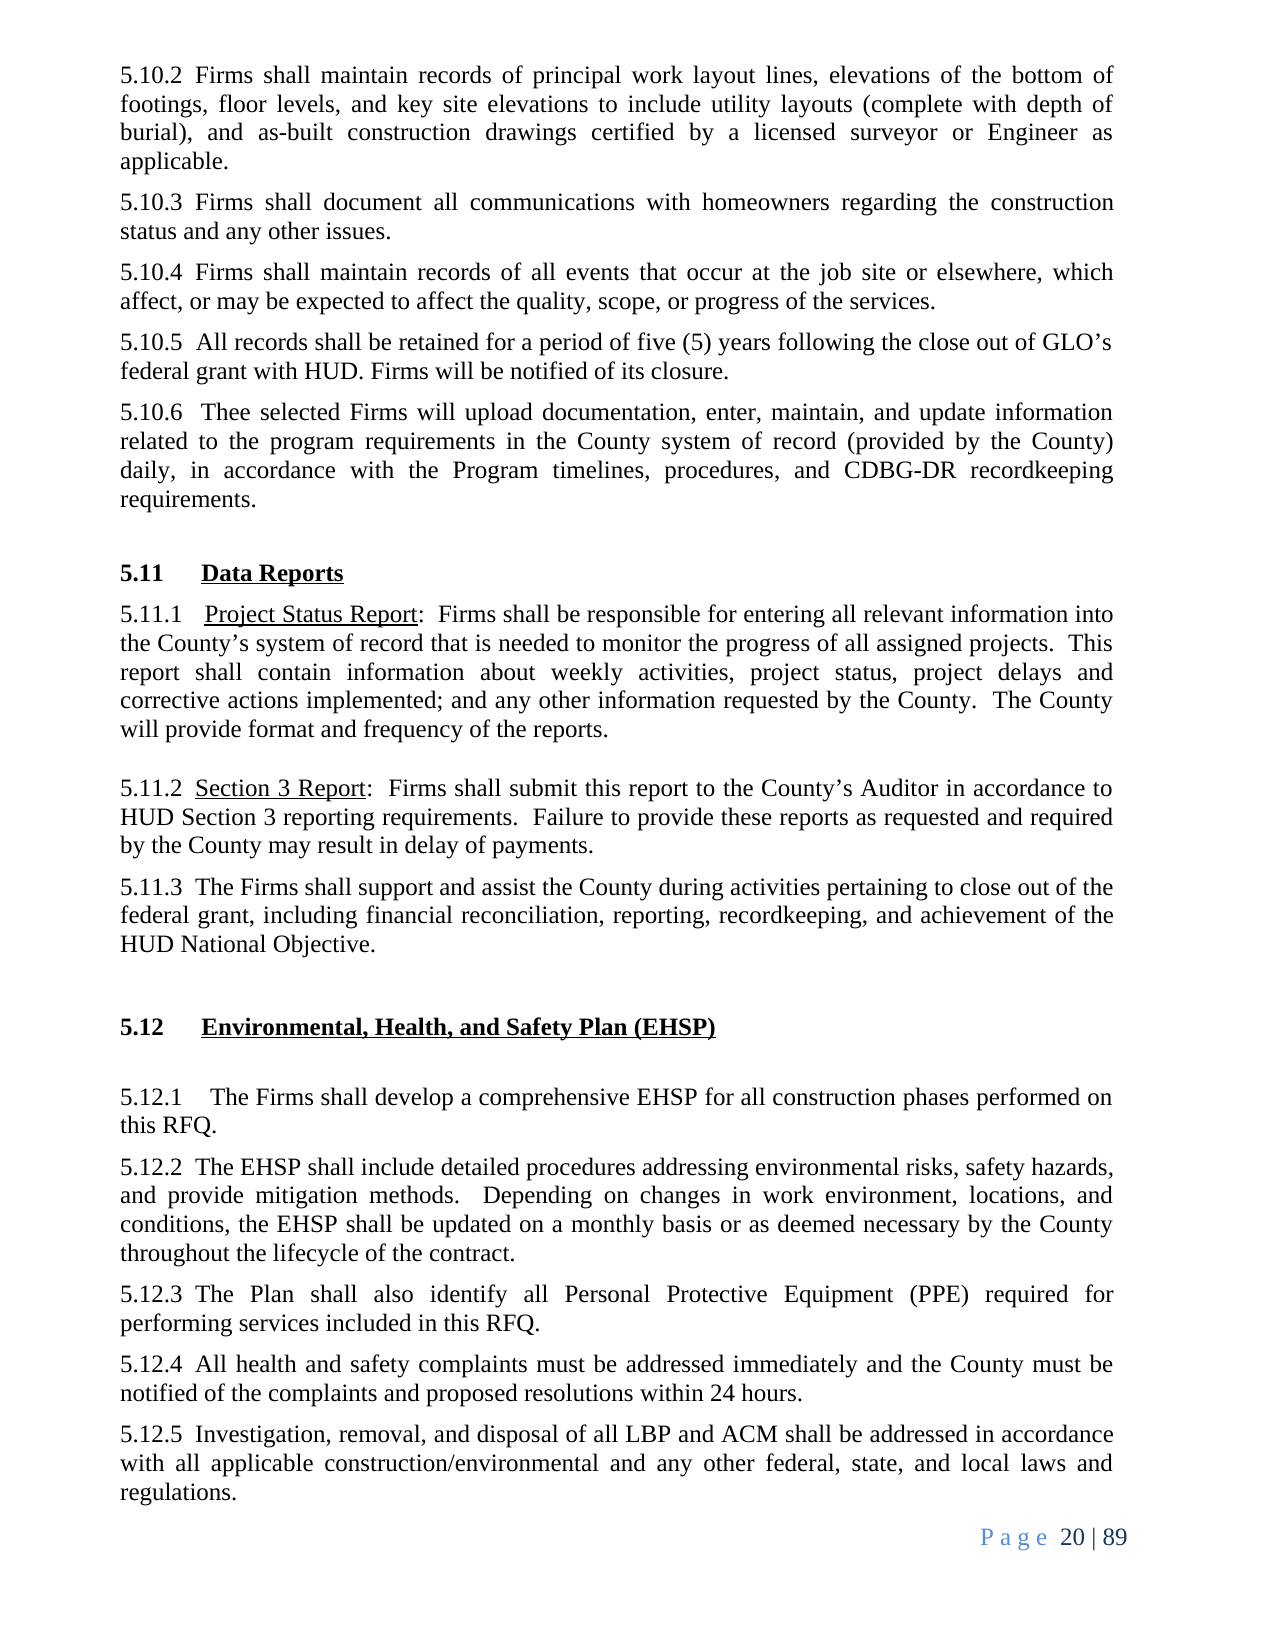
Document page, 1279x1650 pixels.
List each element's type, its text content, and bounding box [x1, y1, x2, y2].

list Project Status Report: Firms shall be responsible for entering all relevant information into the County’s system of record that is needed to monitor the progress of all assigned projects. This report shall contain information about weekly activities, project status, project delays and corrective actions implemented; and any other information requested by the County. The County will provide format and frequency of the reports. [120, 599, 1114, 743]
list Section 3 Report: Firms shall submit this report to the County’s Auditor in accordance to HUD Section 3 reporting requirements. Failure to provide these reports as requested and required by the County may result in delay of payments. [120, 773, 1114, 859]
subtitle Data Reports [120, 558, 1114, 587]
text 5.10.6 Thee selected Firms will upload documentation, enter, maintain, and update information related to the program requirements in the County system of record (provided by the County) daily, in accordance with the Program timelines, procedures, and CDBG-DR recordkeeping requirements. [120, 397, 1114, 512]
list The EHSP shall include detailed procedures addressing environmental risks, safety hazards, and provide mitigation methods. Depending on changes in work environment, locations, and conditions, the EHSP shall be updated on a monthly basis or as deemed necessary by the County throughout the lifecycle of the contract. [120, 1152, 1114, 1267]
text 5.10.5 All records shall be retained for a period of five (5) years following the close out of GLO’s federal grant with HUD. Firms will be notified of its closure. [120, 327, 1114, 385]
list The Firms shall support and assist the County during activities pertaining to close out of the federal grant, including financial reconciliation, reporting, recordkeeping, and achievement of the HUD National Objective. [120, 872, 1114, 958]
list All health and safety complaints must be addressed immediately and the County must be notified of the complaints and proposed resolutions within 24 hours. [120, 1349, 1114, 1407]
list Firms shall document all communications with homeowners regarding the construction status and any other issues. [120, 187, 1114, 245]
list Firms shall maintain records of all events that occur at the job site or elsewhere, which affect, or may be expected to affect the quality, scope, or progress of the services. [120, 257, 1114, 315]
text 5.12.1 The Firms shall develop a comprehensive EHSP for all construction phases performed on this RFQ. [120, 1082, 1114, 1139]
subtitle Environmental, Health, and Safety Plan (EHSP) [120, 1012, 1114, 1040]
list The Plan shall also identify all Personal Protective Equipment (PPE) required for performing services included in this RFQ. [120, 1279, 1114, 1337]
list Investigation, removal, and disposal of all LBP and ACM shall be addressed in accordance with all applicable construction/environmental and any other federal, state, and local laws and regulations. [120, 1419, 1114, 1505]
subtitle Firms shall maintain records of principal work layout lines, elevations of the bottom of footings, floor levels, and key site elevations to include utility layouts (complete with depth of burial), and as-built construction drawings certified by a licensed surveyor or Engineer as applicable. [120, 60, 1114, 175]
